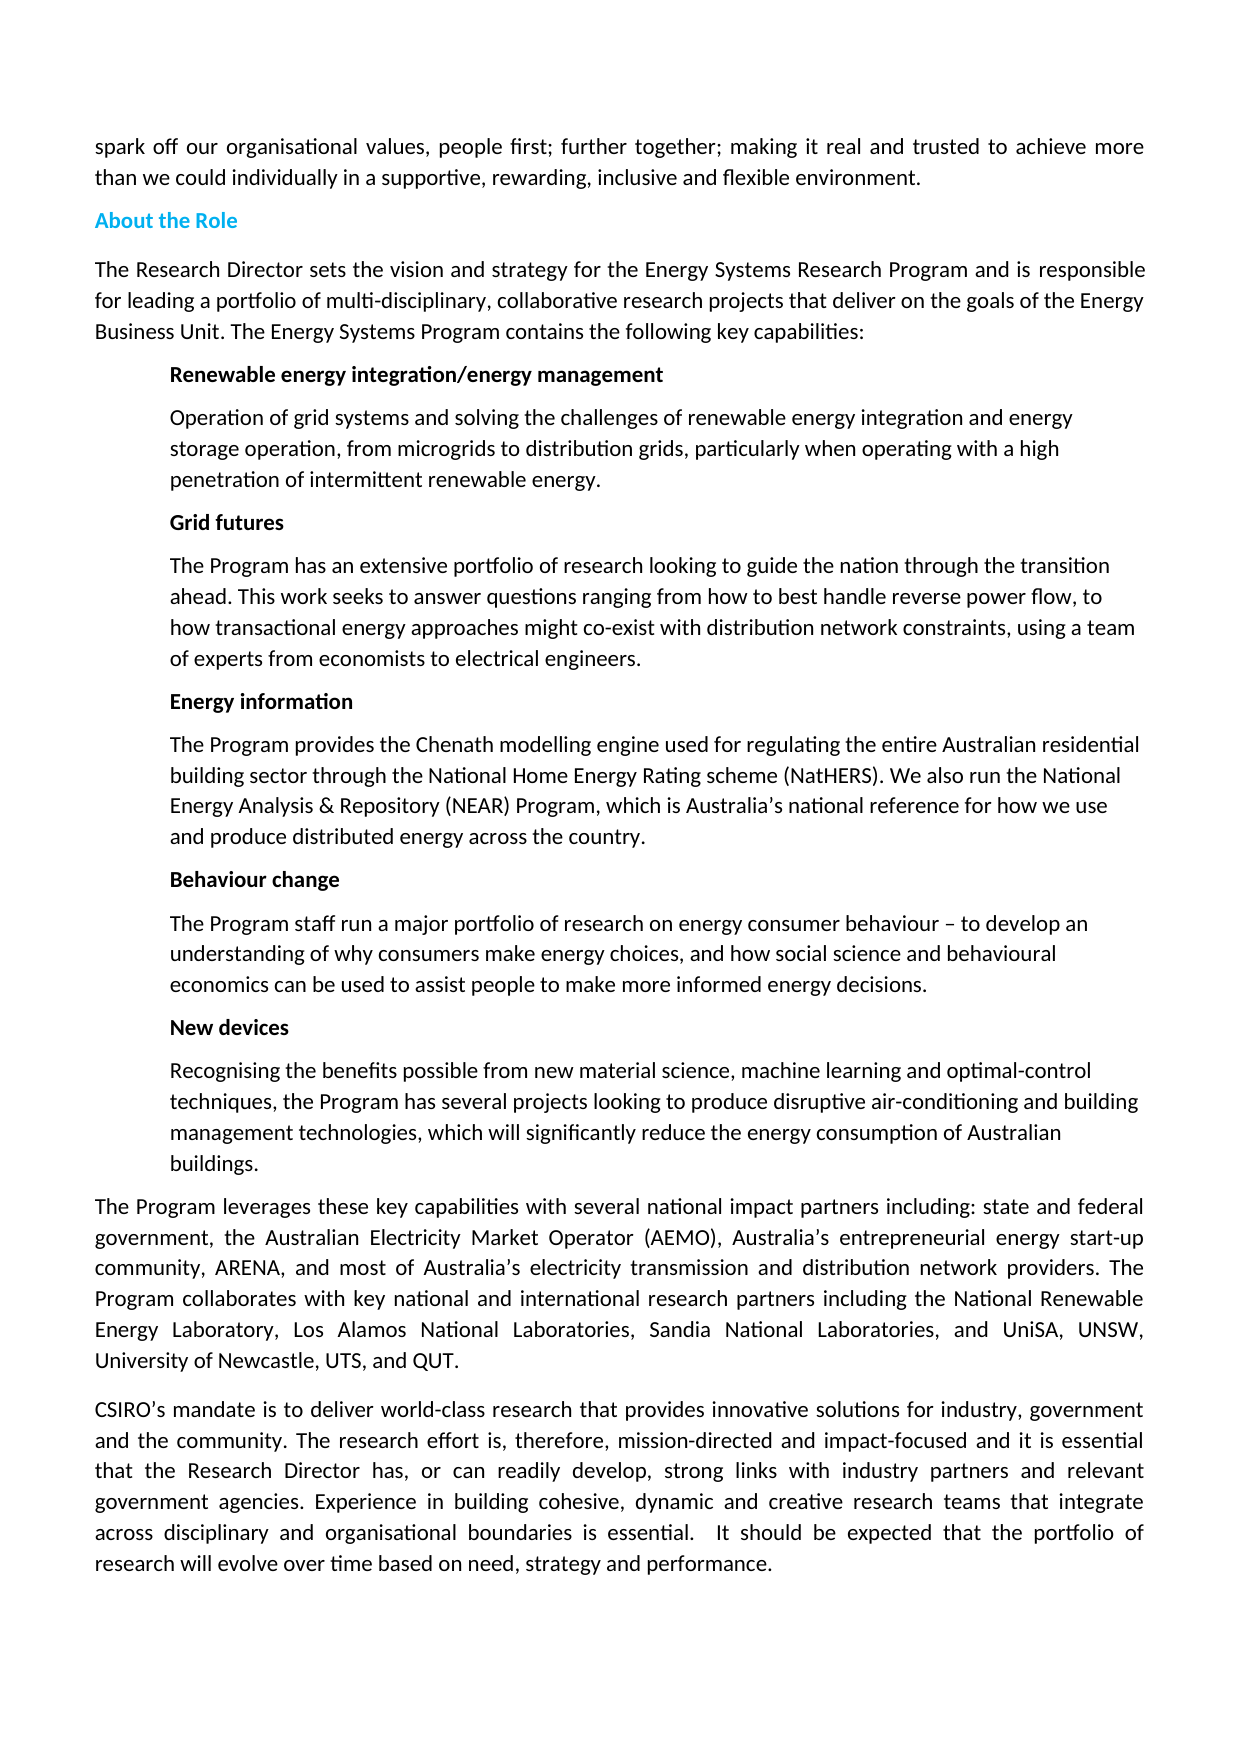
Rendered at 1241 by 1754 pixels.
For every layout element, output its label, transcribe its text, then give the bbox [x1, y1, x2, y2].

text Behaviour change [169, 866, 1146, 893]
text The Research Director sets the vision and strategy for the Energy Systems Research Program and is responsible for leading a portfolio of multi-disciplinary, collaborative research projects that deliver on the goals of the Energy Business Unit. The Energy Systems Program contains the following key capabilities: [94, 256, 1146, 345]
text Energy information [169, 687, 1146, 715]
text The Program leverages these key capabilities with several national impact partners including: state and federal government, the Australian Electricity Market Operator (AEMO), Australia’s entrepreneurial energy start-up community, ARENA, and most of Australia’s electricity transmission and distribution network providers. The Program collaborates with key national and international research partners including the National Renewable Energy Laboratory, Los Alamos National Laboratories, Sandia National Laboratories, and UniSA, UNSW, University of Newcastle, UTS, and QUT. [94, 1192, 1146, 1374]
text About the Role [94, 206, 1135, 234]
text New devices [169, 1013, 1146, 1041]
text Operation of grid systems and solving the challenges of renewable energy integration and energy storage operation, from microgrids to distribution grids, particularly when operating with a high penetration of intermittent renewable energy. [169, 403, 1146, 493]
text Grid futures [169, 508, 1146, 536]
text The Program provides the Chenath modelling engine used for regulating the entire Australian residential building sector through the National Home Energy Rating scheme (NatHERS). We also run the National Energy Analysis & Repository (NEAR) Program, which is Australia’s national reference for how we use and produce distributed energy across the country. [169, 730, 1146, 850]
text Renewable energy integration/energy management [169, 360, 1146, 388]
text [94, 132, 1146, 191]
text The Program has an extensive portfolio of research looking to guide the nation through the transition ahead. This work seeks to answer questions ranging from how to best handle reverse power flow, to how transactional energy approaches might co-exist with distribution network constraints, using a team of experts from economists to electrical engineers. [169, 551, 1146, 672]
text CSIRO’s mandate is to deliver world-class research that provides innovative solutions for industry, government and the community. The research effort is, therefore, mission-directed and impact-focused and it is essential that the Research Director has, or can readily develop, strong links with industry partners and relevant government agencies. Experience in building cohesive, dynamic and creative research teams that integrate across disciplinary and organisational boundaries is essential. It should be expected that the portfolio of research will evolve over time based on need, strategy and performance. [94, 1395, 1146, 1577]
text The Program staff run a major portfolio of research on energy consumer behaviour – to develop an understanding of why consumers make energy choices, and how social science and behavioural economics can be used to assist people to make more informed energy decisions. [169, 909, 1146, 998]
text Recognising the benefits possible from new material science, machine learning and optimal-control techniques, the Program has several projects looking to produce disruptive air-conditioning and building management technologies, which will significantly reduce the energy consumption of Australian buildings. [169, 1057, 1146, 1177]
